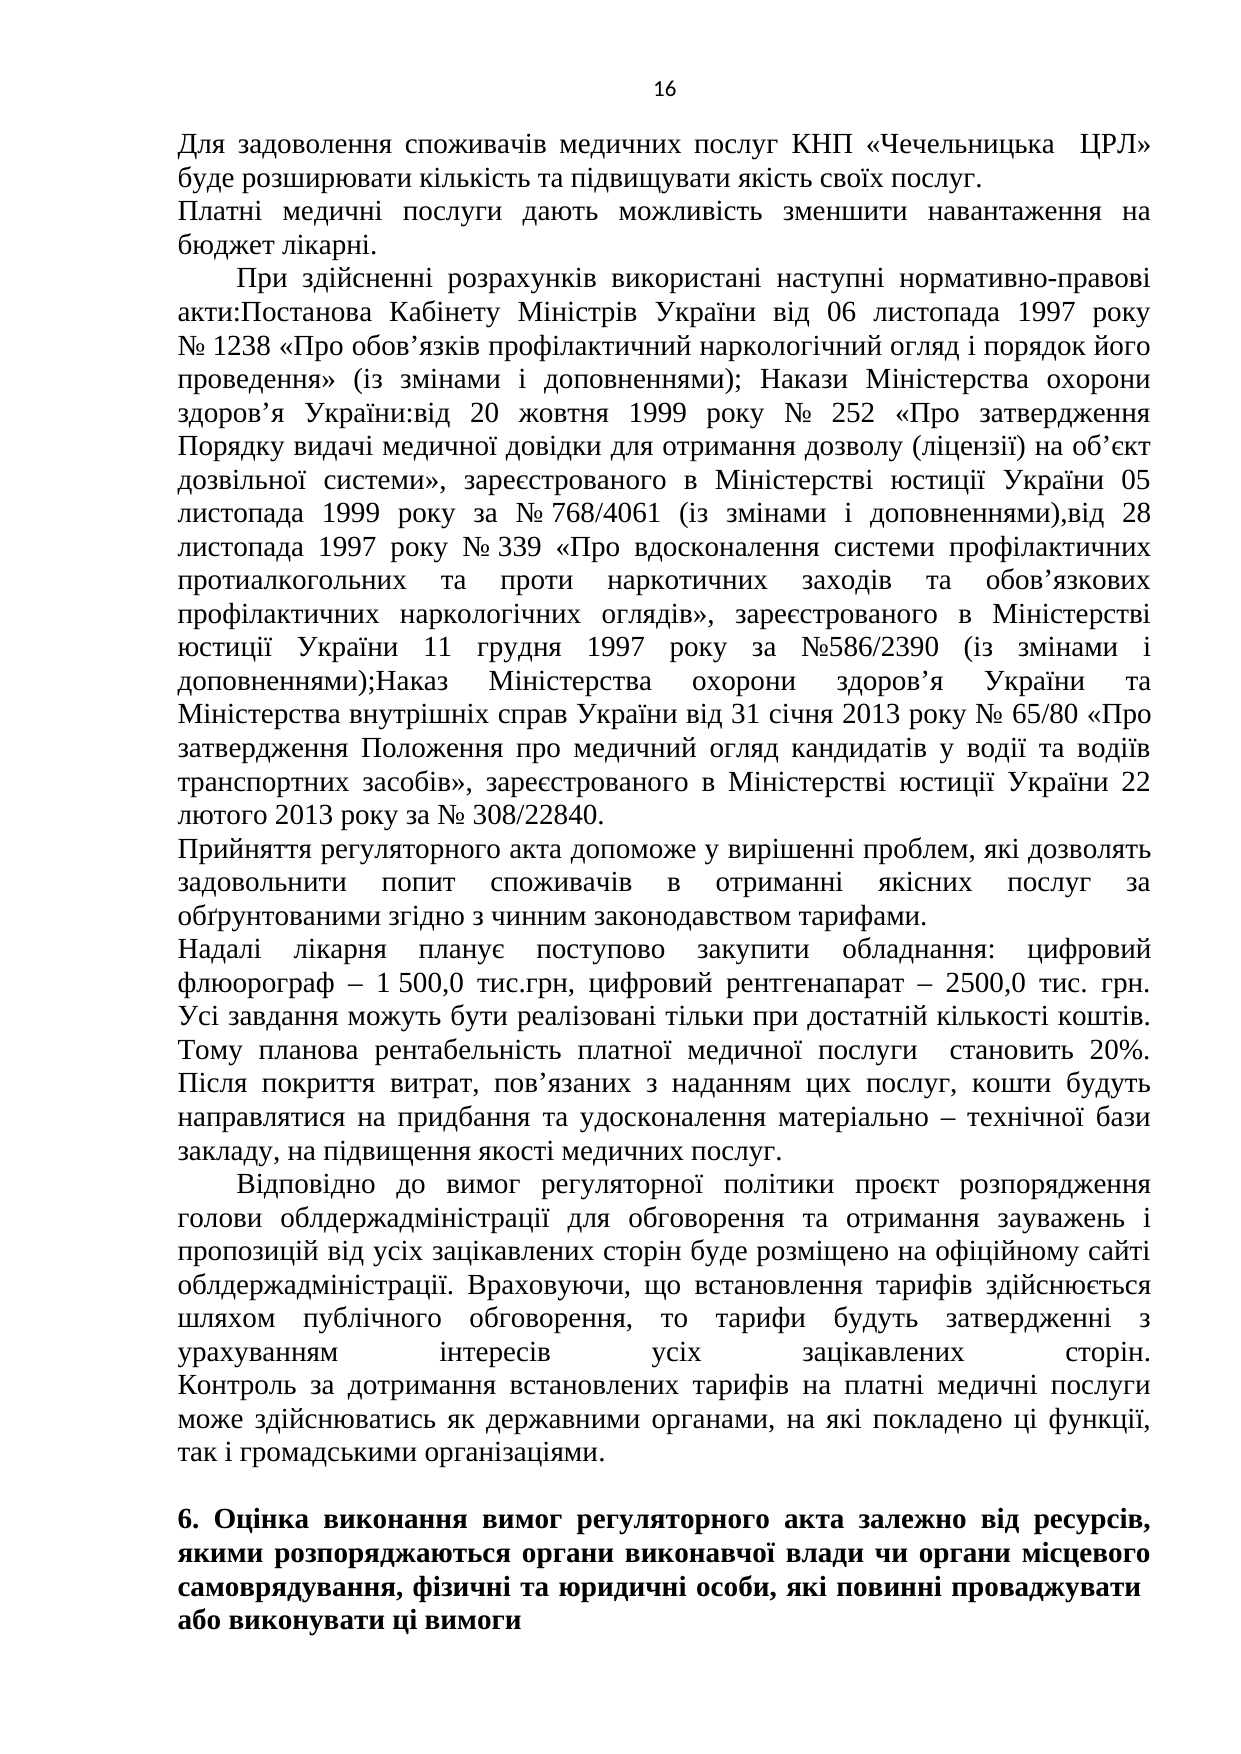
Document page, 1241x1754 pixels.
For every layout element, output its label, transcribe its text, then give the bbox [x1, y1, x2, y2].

text Відповідно до вимог регуляторної політики проєкт розпорядження голови облдержадміністрації для обговорення та отримання зауважень і пропозицій від усіх зацікавлених сторін буде розміщено на офіційному сайті облдержадміністрації. Враховуючи, що встановлення тарифів здійснюється шляхом публічного обговорення, то тарифи будуть затвердженні з урахуванням інтересів усіх зацікавлених сторін. Контроль за дотримання встановлених тарифів на платні медичні послуги може здійснюватись як державними органами, на які покладено ці функції, так і громадськими організаціями. [177, 1166, 1152, 1468]
text Платні медичні послуги дають можливість зменшити навантаження на бюджет лікарні. [177, 193, 1152, 261]
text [177, 126, 1152, 193]
text Прийняття регуляторного акта допоможе у вирішенні проблем, які дозволять задовольнити попит споживачів в отриманні якісних послуг за обґрунтованими згідно з чинним законодавством тарифами. [177, 831, 1152, 931]
text 6. Оцінка виконання вимог регуляторного акта залежно від ресурсів, якими розпоряджаються органи виконавчої влади чи органи місцевого самоврядування, фізичні та юридичні особи, які повинні проваджувати або виконувати ці вимоги [177, 1502, 1152, 1636]
text При здійсненні розрахунків використані наступні нормативно-правові акти:Постанова Кабінету Міністрів України від 06 листопада 1997 року № 1238 «Про обов’язків профілактичний наркологічний огляд і порядок його проведення» (із змінами і доповненнями); Накази Міністерства охорони здоров’я України:від 20 жовтня 1999 року № 252 «Про затвердження Порядку видачі медичної довідки для отримання дозволу (ліцензії) на об’єкт дозвільної системи», зареєстрованого в Міністерстві юстиції України 05 листопада 1999 року за № 768/4061 (із змінами і доповненнями),від 28 листопада 1997 року № 339 «Про вдосконалення системи профілактичних протиалкогольних та проти наркотичних заходів та обов’язкових профілактичних наркологічних оглядів», зареєстрованого в Міністерстві юстиції України 11 грудня 1997 року за №586/2390 (із змінами і доповненнями);Наказ Міністерства охорони здоров’я України та Міністерства внутрішніх справ України від 31 січня 2013 року № 65/80 «Про затвердження Положення про медичний огляд кандидатів у водії та водіїв транспортних засобів», зареєстрованого в Міністерстві юстиції України 22 лютого 2013 року за № 308/22840. [177, 261, 1152, 831]
text Надалі лікарня планує поступово закупити обладнання: цифровий флюорограф – 1 500,0 тис.грн, цифровий рентгенапарат – 2500,0 тис. грн. Усі завдання можуть бути реалізовані тільки при достатній кількості коштів. Тому планова рентабельність платної медичної послуги становить 20%. Після покриття витрат, пов’язаних з наданням цих послуг, кошти будуть направлятися на придбання та удосконалення матеріально – технічної бази закладу, на підвищення якості медичних послуг. [177, 931, 1152, 1166]
